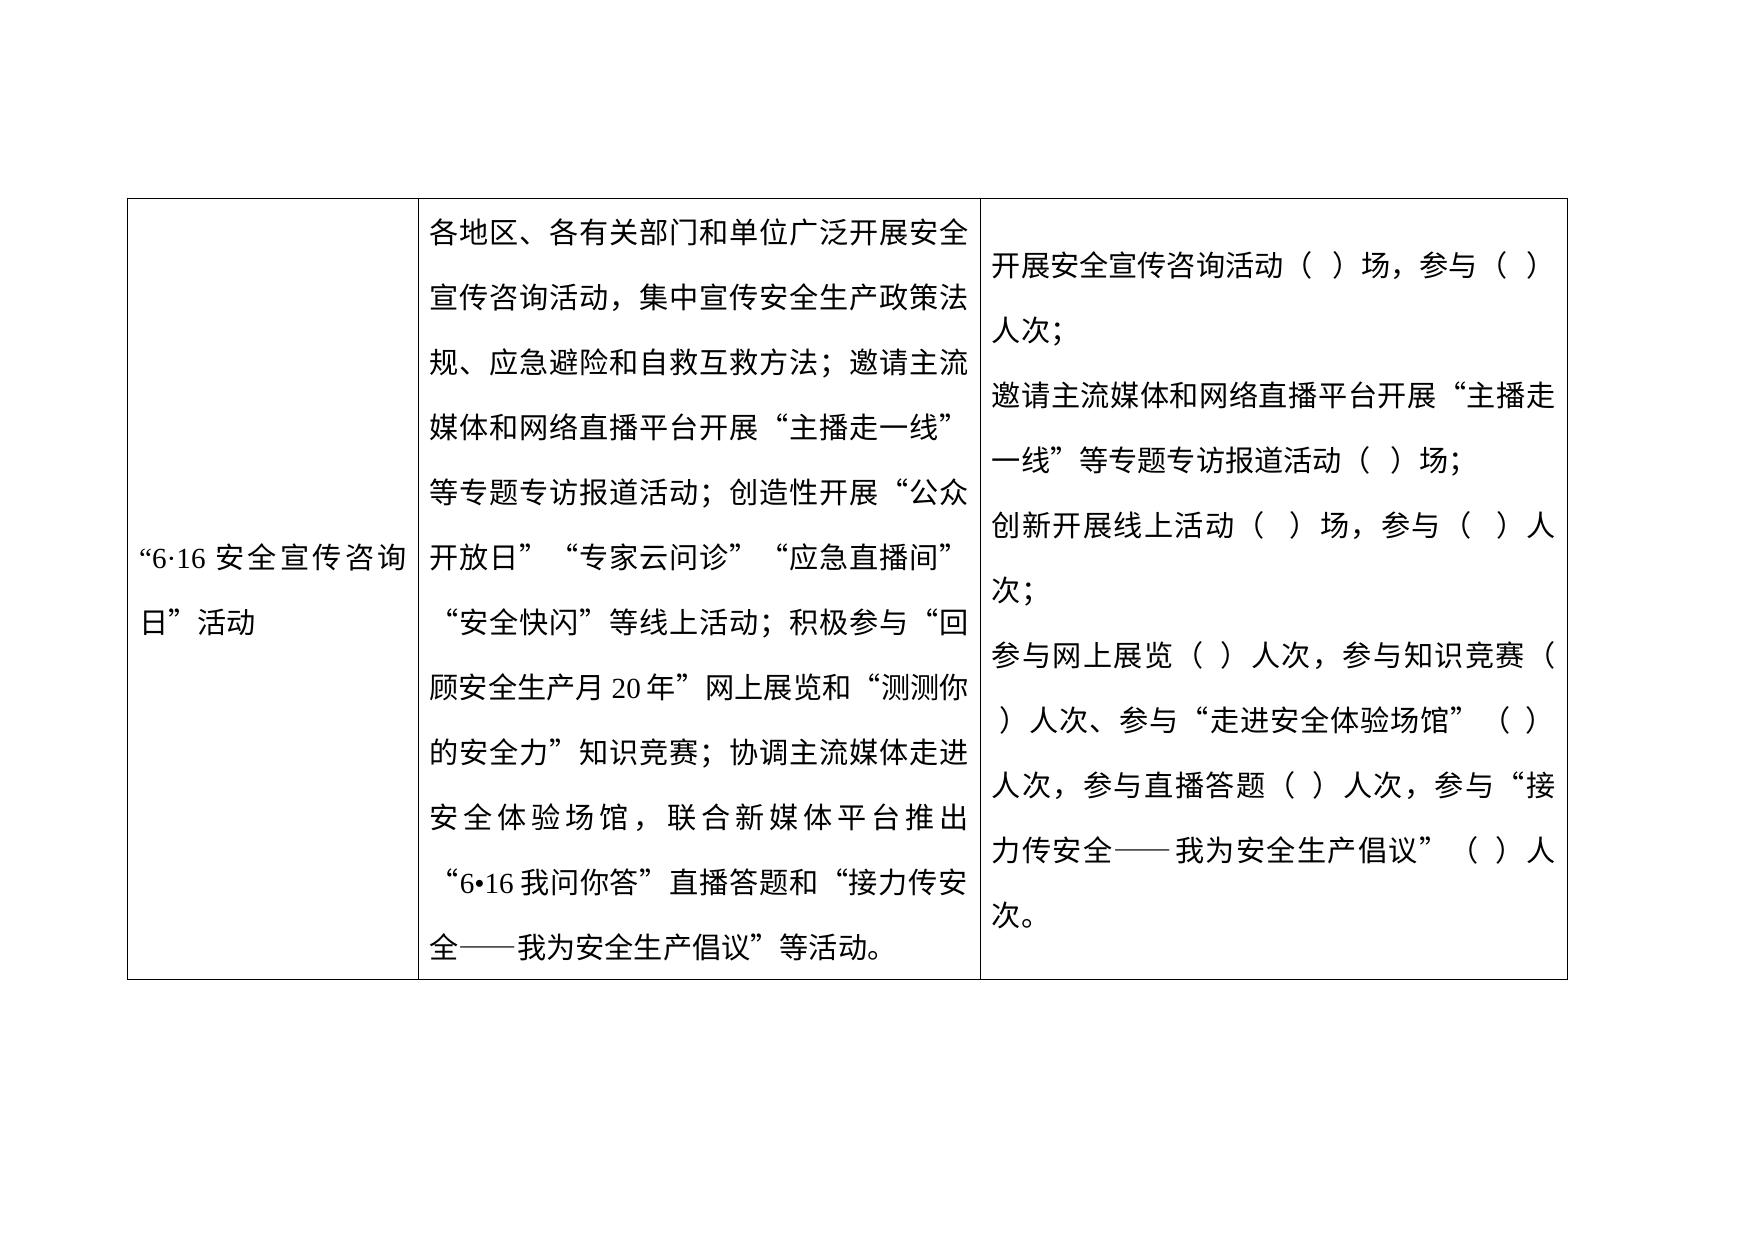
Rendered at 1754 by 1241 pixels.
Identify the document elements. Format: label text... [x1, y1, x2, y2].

table_cell 各地区、各有关部门和单位广泛开展安全宣传咨询活动，集中宣传安全生产政策法规、应急避险和自救互救方法；邀请主流媒体和网络直播平台开展“主播走一线”等专题专访报道活动；创造性开展“公众开放日”“专家云问诊”“应急直播间”“安全快闪”等线上活动；积极参与“回顾安全生产月20年”网上展览和“测测你的安全力”知识竞赛；协调主流媒体走进安全体验场馆，联合新媒体平台推出“6•16我问你答”直播答题和“接力传安全——我为安全生产倡议”等活动。 [419, 199, 980, 979]
table_cell “6·16安全宣传咨询日”活动 [128, 199, 418, 979]
table_cell 开展安全宣传咨询活动（ ）场，参与（ ）人次； 邀请主流媒体和网络直播平台开展“主播走一线”等专题专访报道活动（ ）场； 创新开展线上活动（ ）场，参与（ ）人次； 参与网上展览（ ）人次，参与知识竞赛（ ）人次、参与“走进安全体验场馆”（ ）人次，参与直播答题（ ）人次，参与“接力传安全——我为安全生产倡议”（ ）人次。 [981, 199, 1567, 979]
